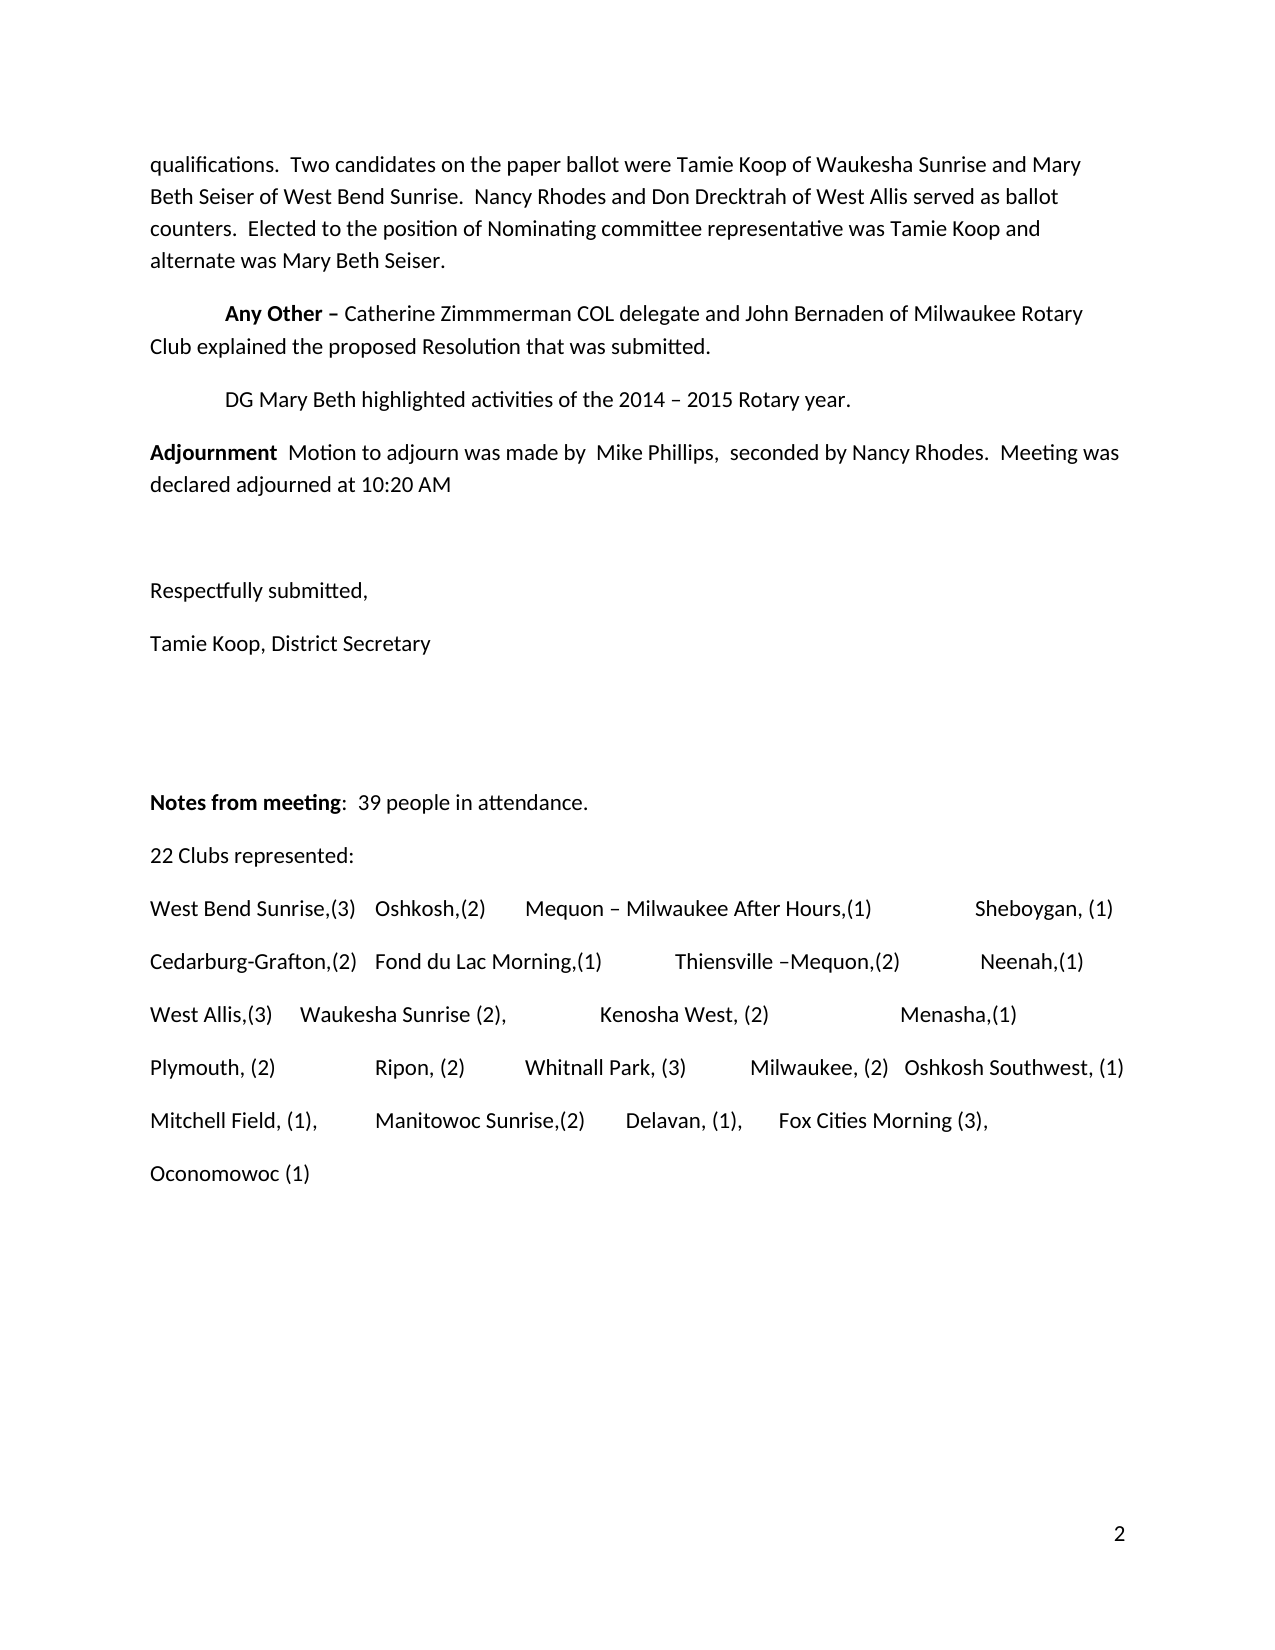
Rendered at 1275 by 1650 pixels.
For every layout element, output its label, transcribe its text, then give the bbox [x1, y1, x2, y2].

text West Allis,(3) Waukesha Sunrise (2), Kenosha West, (2) Menasha,(1) [150, 1000, 1125, 1028]
text 22 Clubs represented: [150, 841, 1125, 869]
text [150, 150, 1125, 274]
text Oconomowoc (1) [150, 1159, 1125, 1187]
text Plymouth, (2) Ripon, (2) Whitnall Park, (3) Milwaukee, (2) Oshkosh Southwest, (1) [150, 1053, 1125, 1081]
text DG Mary Beth highlighted activities of the 2014 – 2015 Rotary year. [150, 385, 1125, 413]
text Mitchell Field, (1), Manitowoc Sunrise,(2) Delavan, (1), Fox Cities Morning (3), [150, 1106, 1125, 1134]
text Tamie Koop, District Secretary [150, 629, 1125, 657]
text Cedarburg-Grafton,(2) Fond du Lac Morning,(1) Thiensville –Mequon,(2) Neenah,(1) [150, 947, 1125, 975]
text Adjournment Motion to adjourn was made by Mike Phillips, seconded by Nancy Rhodes. Meeting was declared adjourned at 10:20 AM [150, 438, 1125, 498]
text Notes from meeting: 39 people in attendance. [150, 788, 1125, 816]
text Any Other – Catherine Zimmmerman COL delegate and John Bernaden of Milwaukee Rotary Club explained the proposed Resolution that was submitted. [150, 299, 1125, 360]
text Respectfully submitted, [150, 576, 1125, 604]
text West Bend Sunrise,(3) Oshkosh,(2) Mequon – Milwaukee After Hours,(1) Sheboygan, (1) [150, 894, 1125, 922]
